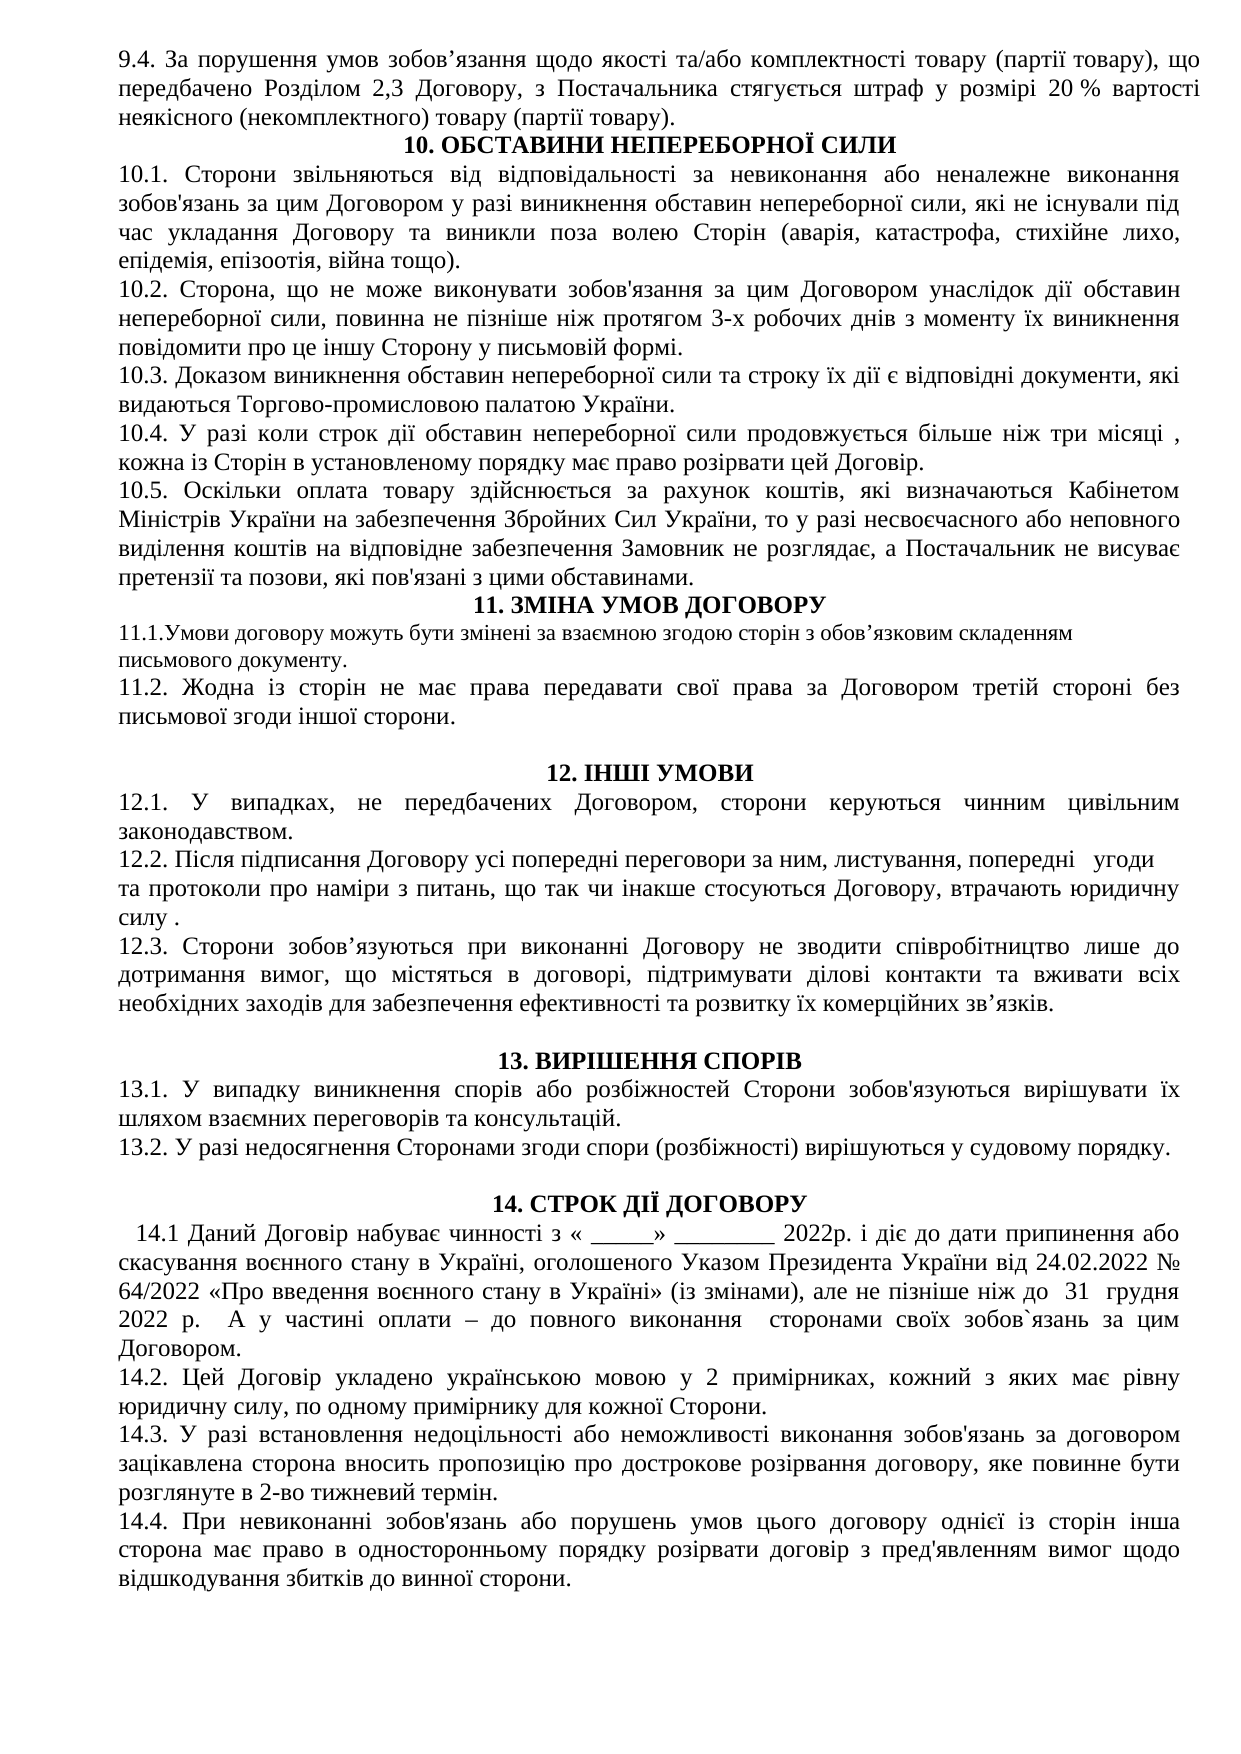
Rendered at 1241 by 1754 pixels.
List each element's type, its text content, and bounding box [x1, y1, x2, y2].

text 10.2. Сторона, що не може виконувати зобов'язання за цим Договором унаслідок дії обставин непереборної сили, повинна не пізніше ніж протягом 3-х робочих днів з моменту їх виникнення повідомити про це іншу Сторону у письмовій формі. [118, 274, 1181, 361]
text 13.1. У випадку виникнення спорів або розбіжностей Сторони зобов'язуються вирішувати їх шляхом взаємних переговорів та консультацій. [118, 1074, 1181, 1132]
text 10.1. Сторони звільняються від відповідальності за невиконання або неналежне виконання зобов'язань за цим Договором у разі виникнення обставин непереборної сили, які не існували під час укладання Договору та виникли поза волею Сторін (аварія, катастрофа, стихійне лихо, епідемія, епізоотія, війна тощо). [118, 159, 1181, 274]
text 11. ЗМІНА УМОВ ДОГОВОРУ [118, 591, 1181, 619]
text 10. ОБСТАВИНИ НЕПЕРЕБОРНОЇ СИЛИ [118, 131, 1181, 159]
text 12.2. Після підписання Договору усі попередні переговори за ним, листування, попередні угоди та протоколи про наміри з питань, що так чи інакше стосуються Договору, втрачають юридичну силу . [118, 844, 1181, 931]
text 11.1.Умови договору можуть бути змінені за взаємною згодою сторін з обов’язковим складенням письмового документу. [118, 619, 1181, 672]
text 14.2. Цей Договір укладено українською мовою у 2 примірниках, кожний з яких має рівну юридичну силу, по одному примірнику для кожної Сторони. [118, 1362, 1181, 1419]
text 14.3. У разі встановлення недоцільності або неможливості виконання зобов'язань за договором зацікавлена сторона вносить пропозицію про дострокове розірвання договору, яке повинне бути розглянуте в 2-во тижневий термін. [118, 1419, 1181, 1506]
text 10.4. У разі коли строк дії обставин непереборної сили продовжується більше ніж три місяці , кожна із Сторін в установленому порядку має право розірвати цей Договір. [118, 418, 1181, 476]
text 9.4. За порушення умов зобов’язання щодо якості та/або комплектності товару (партії товару), що передбачено Розділом 2,3 Договору, з Постачальника стягується штраф у розмірі 20 % вартості неякісного (некомплектного) товару (партії товару). [118, 44, 1200, 131]
text 13.2. У разі недосягнення Сторонами згоди спори (розбіжності) вирішуються у судовому порядку. [118, 1132, 1181, 1161]
text 13. ВИРІШЕННЯ СПОРІВ [118, 1046, 1181, 1074]
text 10.5. Оскільки оплата товару здійснюється за рахунок коштів, які визначаються Кабінетом Міністрів України на забезпечення Збройних Сил України, то у разі несвоєчасного або неповного виділення коштів на відповідне забезпечення Замовник не розглядає, а Постачальник не висуває претензії та позови, які пов'язані з цими обставинами. [118, 476, 1181, 591]
text 12.1. У випадках, не передбачених Договором, сторони керуються чинним цивільним законодавством. [118, 787, 1181, 844]
text 10.3. Доказом виникнення обставин непереборної сили та строку їх дії є відповідні документи, які видаються Торгово-промисловою палатою України. [118, 361, 1181, 418]
text 14.1 Даний Договір набуває чинності з « _____» ________ 2022р. і діє до дати припинення або скасування воєнного стану в Україні, оголошеного Указом Президента України від 24.02.2022 № 64/2022 «Про введення воєнного стану в Україні» (із змінами), але не пізніше ніж до 31 грудня 2022 р. А у частині оплати – до повного виконання сторонами своїх зобов`язань за цим Договором. [118, 1218, 1181, 1362]
text 14.4. При невиконанні зобов'язань або порушень умов цього договору однієї із сторін інша сторона має право в односторонньому порядку розірвати договір з пред'явленням вимог щодо відшкодування збитків до винної сторони. [118, 1506, 1181, 1592]
text 12.3. Сторони зобов’язуються при виконанні Договору не зводити співробітництво лише до дотримання вимог, що містяться в договорі, підтримувати ділові контакти та вживати всіх необхідних заходів для забезпечення ефективності та розвитку їх комерційних зв’язків. [118, 931, 1181, 1017]
text 12. ІНШІ УМОВИ [118, 758, 1181, 787]
text 14. СТРОК ДІЇ ДОГОВОРУ [118, 1189, 1181, 1218]
text 11.2. Жодна із сторін не має права передавати свої права за Договором третій стороні без письмової згоди іншої сторони. [118, 672, 1181, 729]
